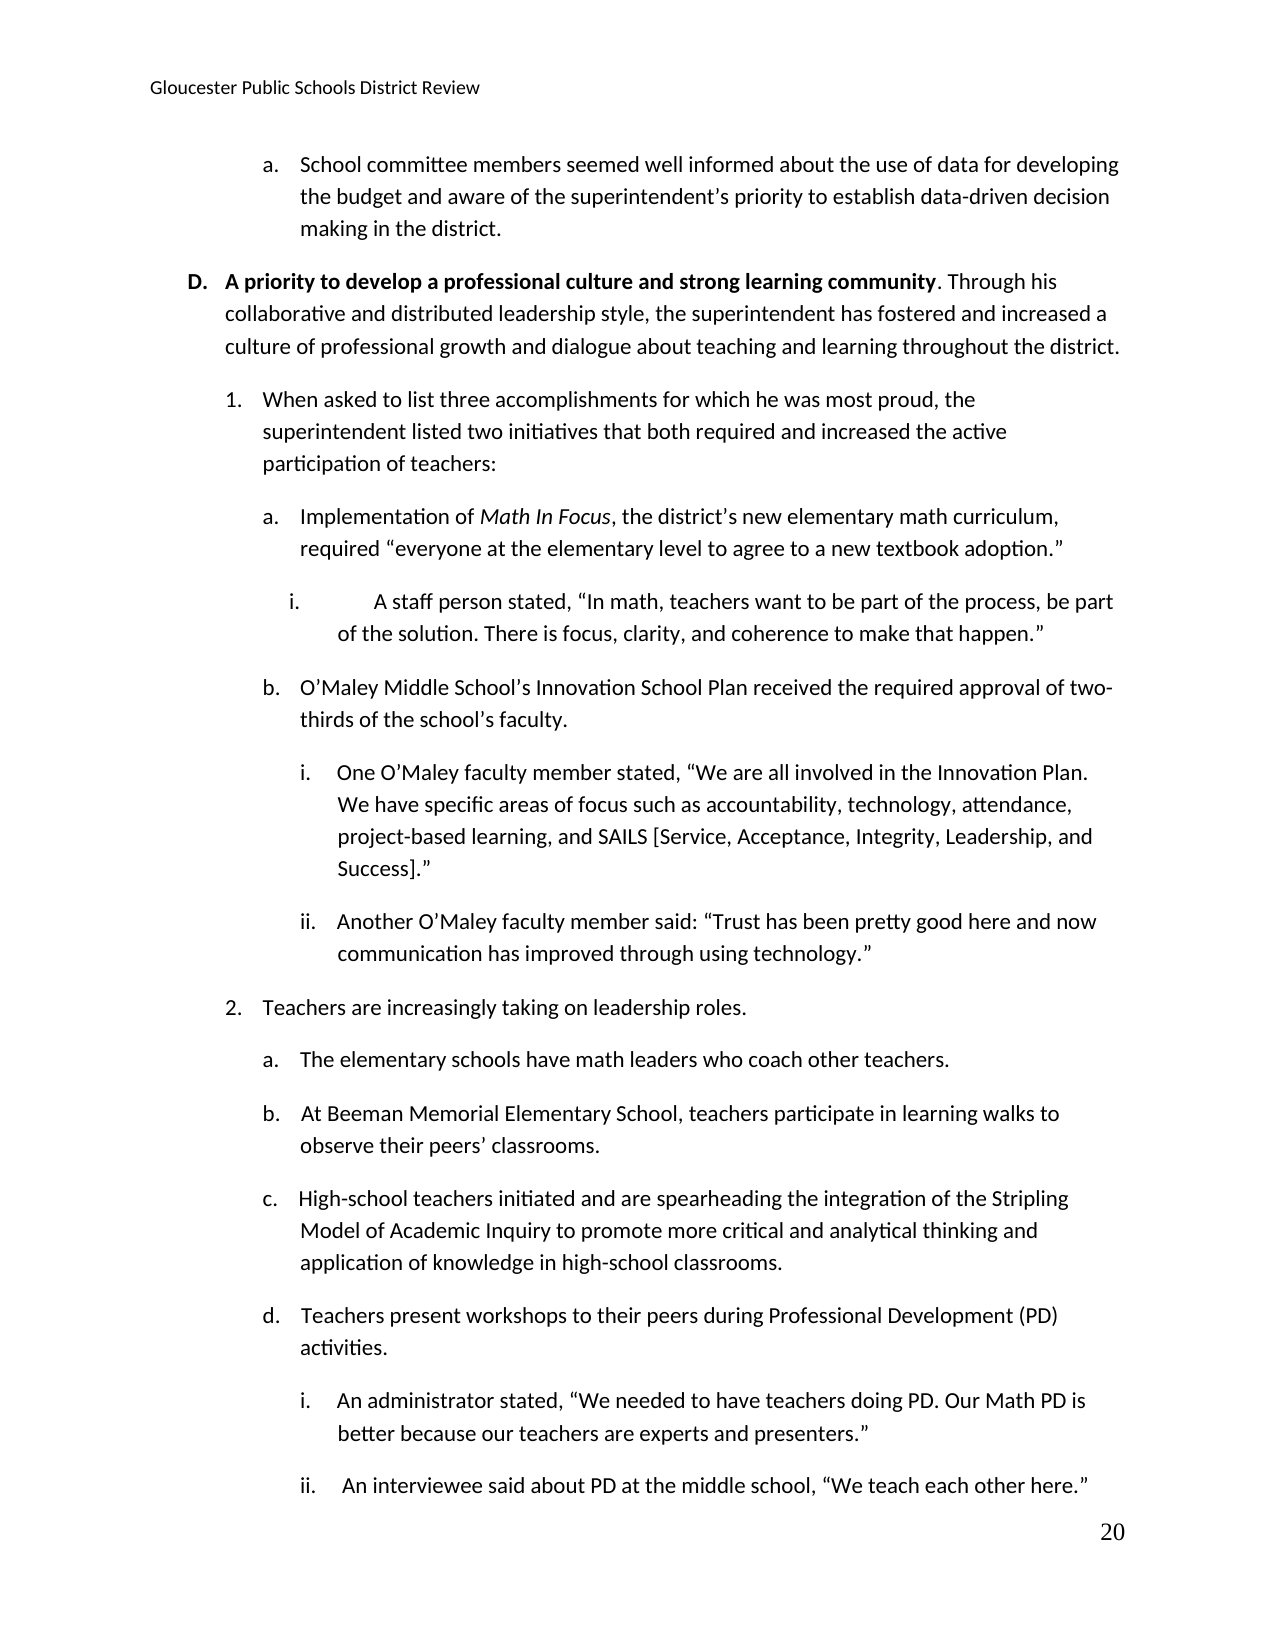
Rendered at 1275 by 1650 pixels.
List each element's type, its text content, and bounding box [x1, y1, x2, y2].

list A staff person stated, “In math, teachers want to be part of the process, be part of the solution. There is focus, clarity, and coherence to make that happen.” [300, 587, 1125, 648]
text i. One O’Maley faculty member stated, “We are all involved in the Innovation Plan. We have specific areas of focus such as accountability, technology, attendance, project-based learning, and SAILS [Service, Acceptance, Integrity, Leadership, and Success].” [300, 758, 1125, 882]
list d. Teachers present workshops to their peers during Professional Development (PD) activities. [262, 1301, 1125, 1361]
list a. The elementary schools have math leaders who coach other teachers. [262, 1046, 1125, 1074]
list c. High-school teachers initiated and are spearheading the integration of the Stripling Model of Academic Inquiry to promote more critical and analytical thinking and application of knowledge in high-school classrooms. [262, 1184, 1125, 1276]
list O’Maley Middle School’s Innovation School Plan received the required approval of two-thirds of the school’s faculty. [262, 673, 1125, 733]
text a. School committee members seemed well informed about the use of data for developing the budget and aware of the superintendent’s priority to establish data-driven decision making in the district. [225, 150, 1125, 242]
list b. At Beeman Memorial Elementary School, teachers participate in learning walks to observe their peers’ classrooms. [262, 1099, 1125, 1159]
text ii. Another O’Maley faculty member said: “Trust has been pretty good here and now communication has improved through using technology.” [300, 907, 1125, 968]
list Implementation of Math In Focus, the district’s new elementary math curriculum, required “everyone at the elementary level to agree to a new textbook adoption.” [262, 502, 1125, 562]
list Teachers are increasingly taking on leadership roles. [225, 993, 1125, 1021]
text D. A priority to develop a professional culture and strong learning community. Through his collaborative and distributed leadership style, the superintendent has fostered and increased a culture of professional growth and dialogue about teaching and learning throughout the district. [187, 267, 1125, 360]
list When asked to list three accomplishments for which he was most proud, the superintendent listed two initiatives that both required and increased the active participation of teachers: [225, 385, 1125, 477]
text ii. An interviewee said about PD at the middle school, “We teach each other here.” [300, 1472, 1125, 1500]
text i. An administrator stated, “We needed to have teachers doing PD. Our Math PD is better because our teachers are experts and presenters.” [300, 1386, 1125, 1447]
